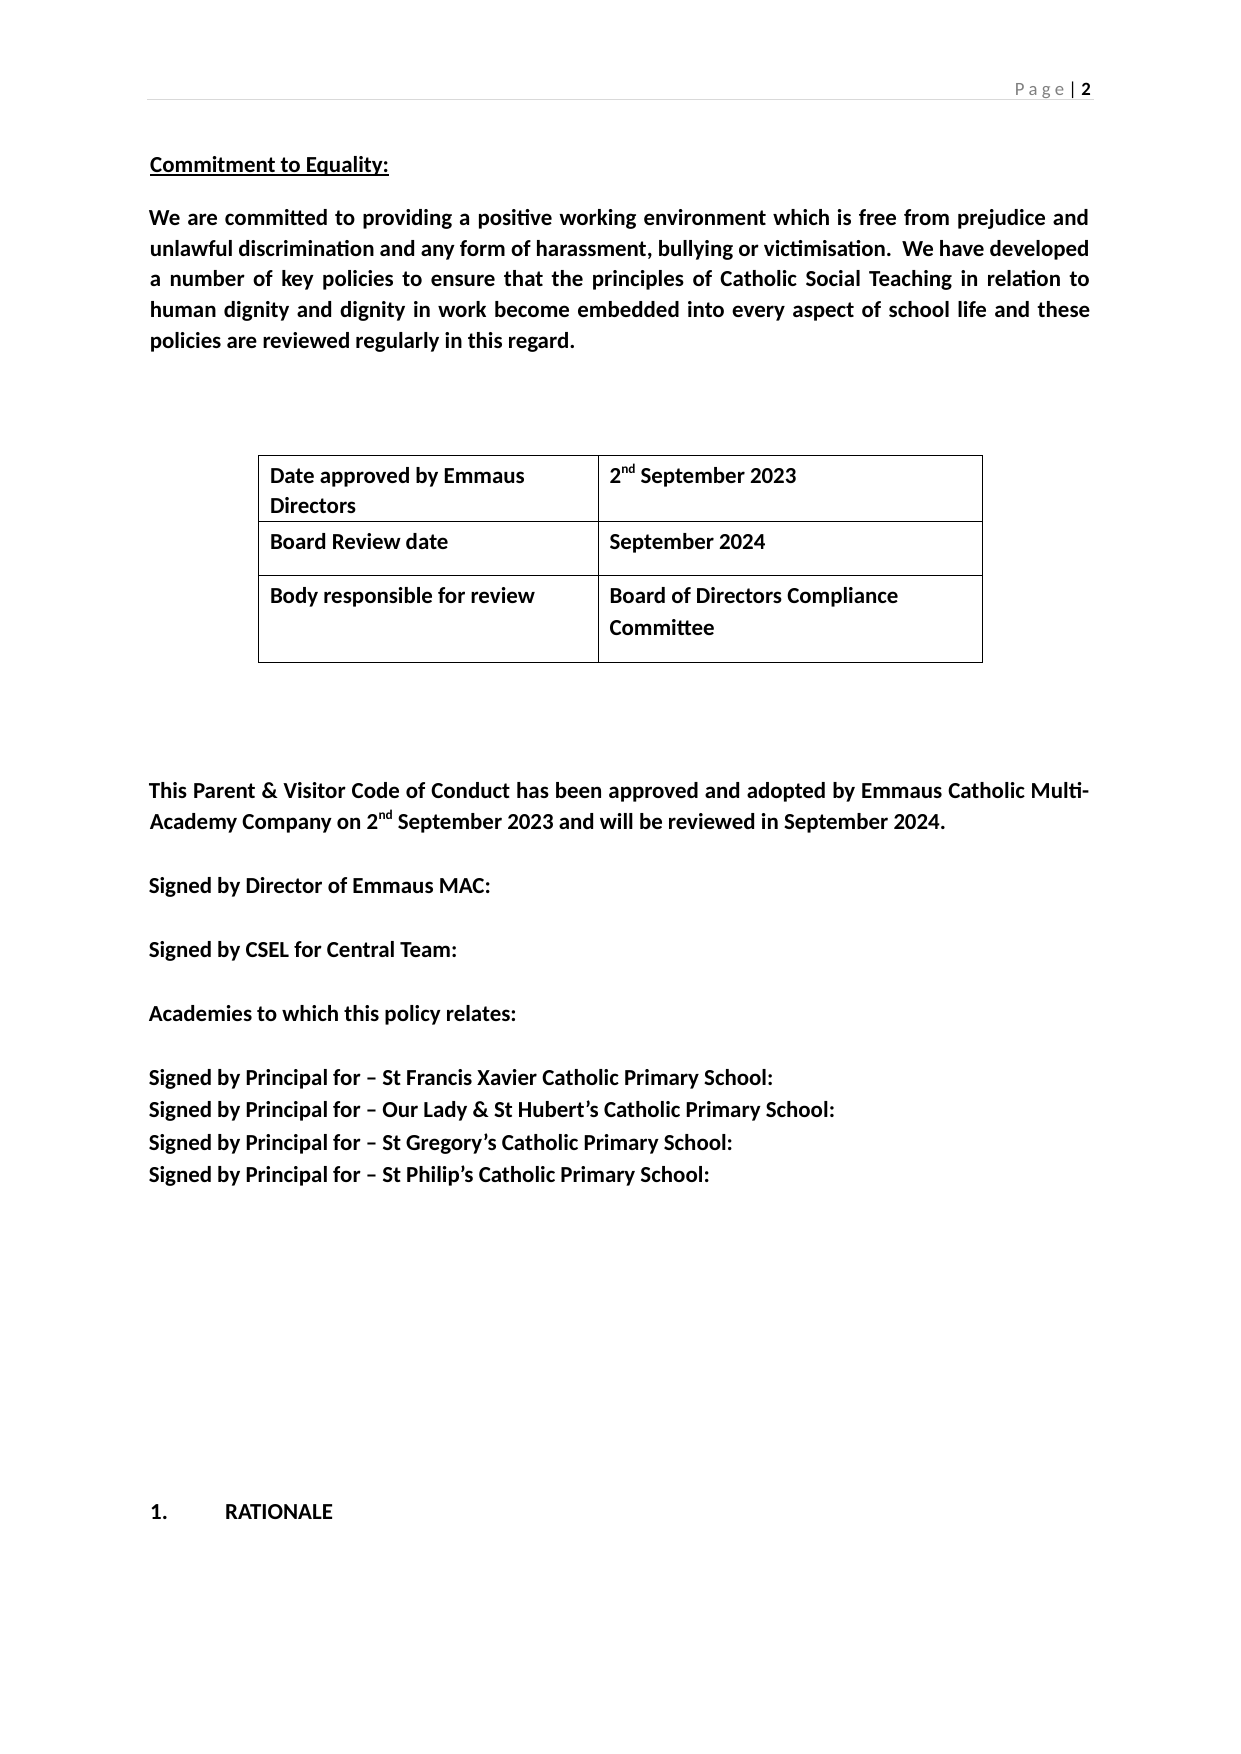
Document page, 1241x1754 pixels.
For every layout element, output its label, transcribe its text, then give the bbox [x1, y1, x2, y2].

table_header 2nd September 2023 [599, 456, 982, 521]
text Signed by Principal for – St Philip’s Catholic Primary School: [148, 1160, 805, 1188]
text This Parent & Visitor Code of Conduct has been approved and adopted by Emmaus Catholic Multi-Academy Company on 2nd September 2023 and will be reviewed in September 2024. [148, 776, 1091, 835]
text Signed by Principal for – Our Lady & St Hubert’s Catholic Primary School: [148, 1096, 1091, 1124]
text We are committed to providing a positive working environment which is free from prejudice and unlawful discrimination and any form of harassment, bullying or victimisation. We have developed a number of key policies to ensure that the principles of Catholic Social Teaching in relation to human dignity and dignity in work become embedded into every aspect of school life and these policies are reviewed regularly in this regard. [148, 203, 1091, 354]
text Commitment to Equality: [150, 150, 1091, 178]
text Signed by Principal for – St Gregory’s Catholic Primary School: [148, 1128, 805, 1156]
text Signed by CSEL for Central Team: [148, 935, 1091, 963]
table_cell September 2024 [599, 522, 982, 575]
table_header Date approved by Emmaus Directors [259, 456, 598, 521]
text Academies to which this policy relates: [148, 999, 1091, 1027]
list RATIONALE [150, 1497, 1091, 1525]
table_cell Board Review date [259, 522, 598, 575]
text Signed by Director of Emmaus MAC: [148, 871, 1091, 899]
table_cell Body responsible for review [259, 576, 598, 662]
table_cell Board of Directors Compliance Committee [599, 576, 982, 662]
text Signed by Principal for – St Francis Xavier Catholic Primary School: [148, 1063, 1091, 1092]
